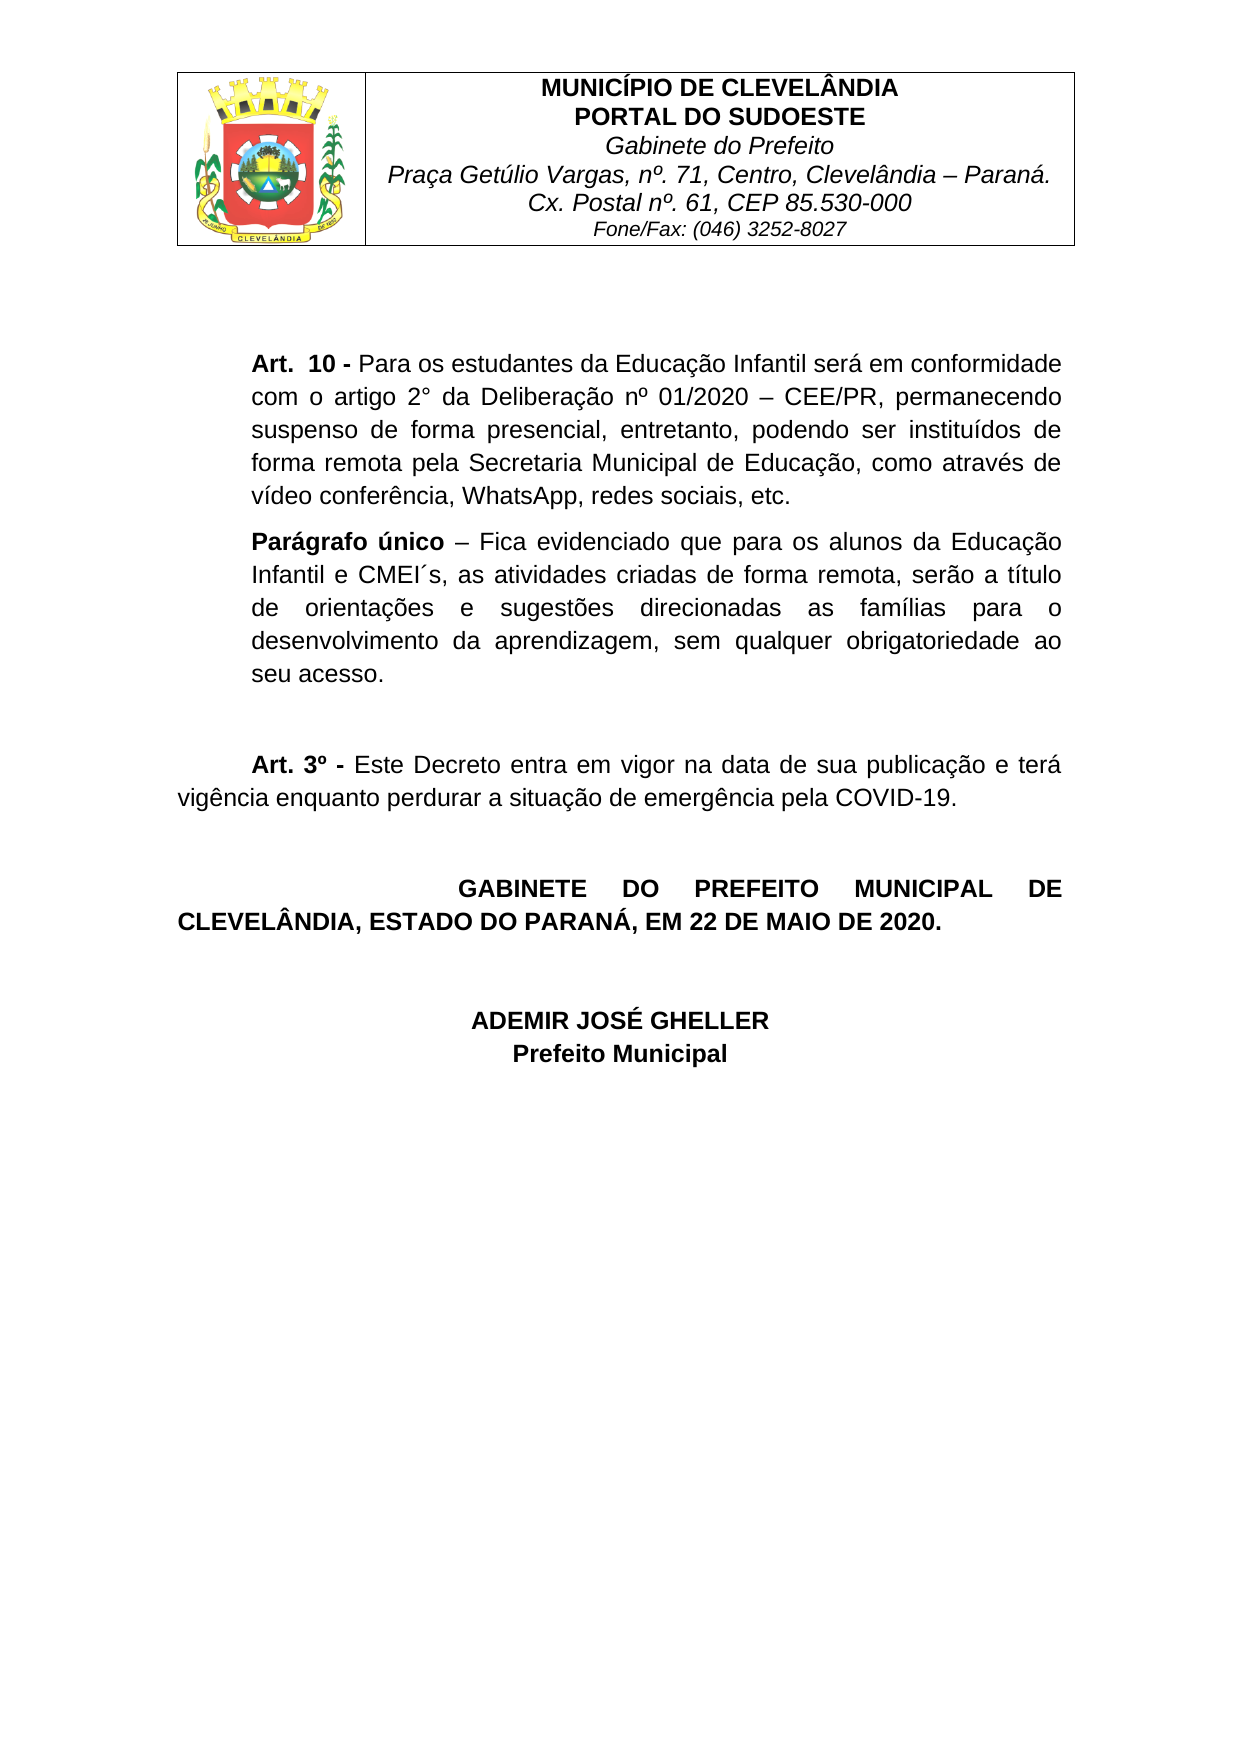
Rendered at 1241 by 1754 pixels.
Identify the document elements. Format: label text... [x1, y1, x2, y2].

text ADEMIR JOSÉ GHELLER [177, 1006, 1063, 1034]
picture [188, 73, 351, 245]
text GABINETE DO PREFEITO MUNICIPAL DE CLEVELÂNDIA, ESTADO DO PARANÁ, EM 22 DE MAIO DE 2020. [177, 874, 1063, 936]
text Art. 3º - Este Decreto entra em vigor na data de sua publicação e terá vigência enquanto perdurar a situação de emergência pela COVID-19. [177, 750, 1063, 811]
text Parágrafo único – Fica evidenciado que para os alunos da Educação Infantil e CMEI´s, as atividades criadas de forma remota, serão a título de orientações e sugestões direcionadas as famílias para o desenvolvimento da aprendizagem, sem qualquer obrigatoriedade ao seu acesso. [251, 527, 1063, 687]
text Prefeito Municipal [177, 1039, 1063, 1068]
text Art. 10 - Para os estudantes da Educação Infantil será em conformidade com o artigo 2° da Deliberação nº 01/2020 – CEE/PR, permanecendo suspenso de forma presencial, entretanto, podendo ser instituídos de forma remota pela Secretaria Municipal de Educação, como através de vídeo conferência, WhatsApp, redes sociais, etc. [251, 349, 1063, 510]
